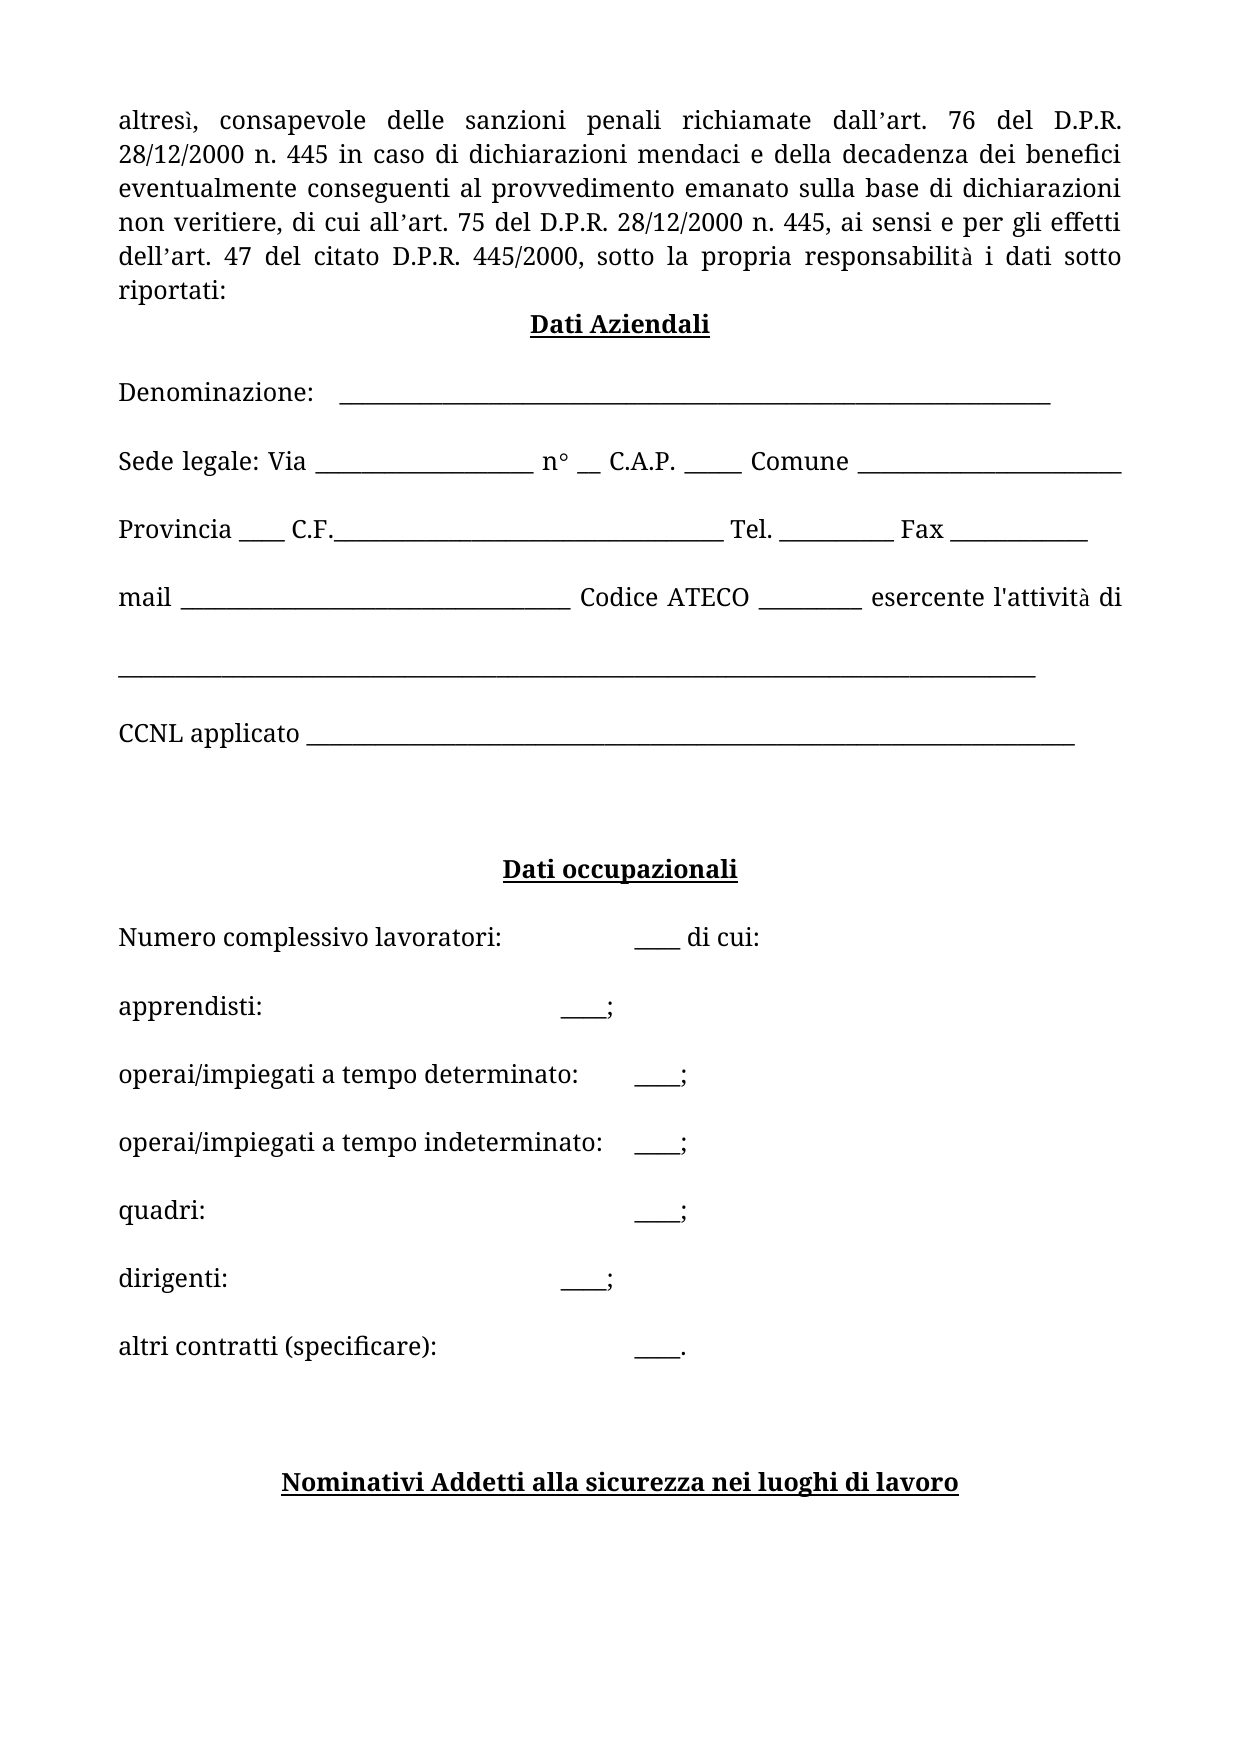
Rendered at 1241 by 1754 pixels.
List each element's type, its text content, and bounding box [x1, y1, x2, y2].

text Dati occupazionali [118, 852, 1122, 886]
text operai/impiegati a tempo indeterminato: ____; [118, 1124, 1122, 1158]
text Nominativi Addetti alla sicurezza nei luoghi di lavoro [118, 1465, 1122, 1499]
text apprendisti: ____; [118, 988, 1122, 1022]
text Sede legale: Via ___________________ n° __ C.A.P. _____ Comune _______________________ Provincia ____ C.F.__________________________________ Tel. __________ Fax ____________ [118, 443, 1122, 545]
text Dati Aziendali [118, 307, 1122, 341]
text Denominazione: ______________________________________________________________ [118, 375, 1122, 409]
text quadri: ____; [118, 1192, 1122, 1227]
text dirigenti: ____; altri contratti (specificare): ____. [118, 1261, 1122, 1363]
text operai/impiegati a tempo determinato: ____; [118, 1056, 1122, 1090]
text mail __________________________________ Codice ATECO _________ esercente l'attività di ________________________________________________________________________________ [118, 579, 1122, 682]
text Numero complessivo lavoratori: ____ di cui: [118, 920, 1122, 954]
text altresì, consapevole delle sanzioni penali richiamate dall’art. 76 del D.P.R. 28/12/2000 n. 445 in caso di dichiarazioni mendaci e della decadenza dei benefici eventualmente conseguenti al provvedimento emanato sulla base di dichiarazioni non veritiere, di cui all’art. 75 del D.P.R. 28/12/2000 n. 445, ai sensi e per gli effetti dell’art. 47 del citato D.P.R. 445/2000, sotto la propria responsabilità i dati sotto riportati: [118, 102, 1122, 307]
text CCNL applicato ___________________________________________________________________ [118, 716, 1122, 750]
